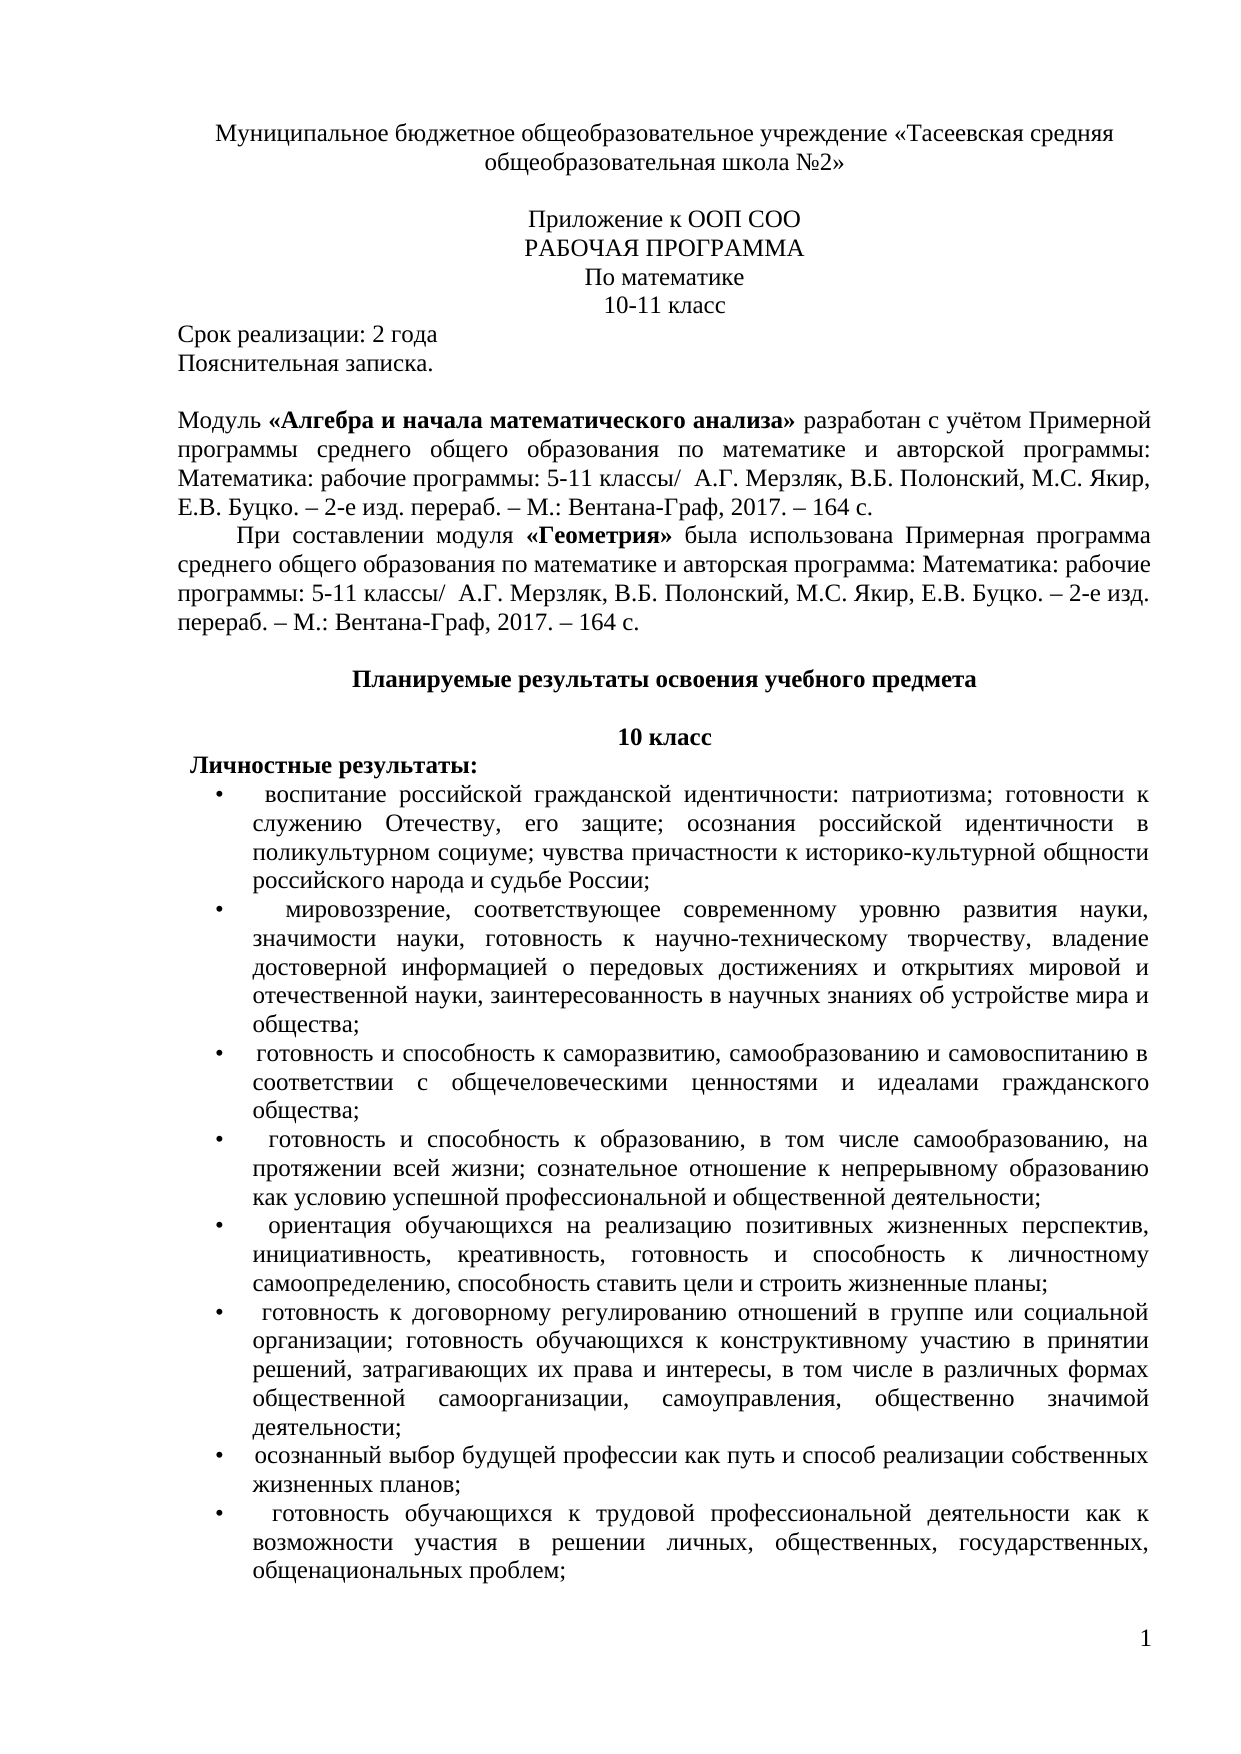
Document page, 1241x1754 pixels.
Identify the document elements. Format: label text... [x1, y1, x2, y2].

text Муниципальное бюджетное общеобразовательное учреждение «Тасеевская средняя общеобразовательная школа №2» [177, 118, 1152, 176]
text Личностные результаты: [177, 751, 1152, 779]
list осознанный выбор будущей профессии как путь и способ реализации собственных жизненных планов; [215, 1441, 1149, 1498]
text Приложение к ООП СОО [177, 204, 1152, 233]
list мировоззрение, соответствующее современному уровню развития науки, значимости науки, готовность к научно-техническому творчеству, владение достоверной информацией о передовых достижениях и открытиях мировой и отечественной науки, заинтересованность в научных знаниях об устройстве мира и общества; [215, 894, 1149, 1038]
text 10-11 класс [177, 291, 1152, 319]
list готовность и способность к саморазвитию, самообразованию и самовоспитанию в соответствии с общечеловеческими ценностями и идеалами гражданского общества; [215, 1038, 1149, 1124]
text Пояснительная записка. [177, 348, 1152, 377]
text Планируемые результаты освоения учебного предмета [177, 664, 1152, 693]
text При составлении модуля «Геометрия» была использована Примерная программа среднего общего образования по математике и авторская программа: Математика: рабочие программы: 5-11 классы/ А.Г. Мерзляк, В.Б. Полонский, М.С. Якир, Е.В. Буцко. – 2-е изд. перераб. – М.: Вентана-Граф, 2017. – 164 с. [177, 521, 1152, 636]
list готовность обучающихся к трудовой профессиональной деятельности как к возможности участия в решении личных, общественных, государственных, общенациональных проблем; [215, 1498, 1149, 1584]
text По математике [177, 262, 1152, 291]
text 10 класс [177, 722, 1152, 751]
text РАБОЧАЯ ПРОГРАММА [177, 233, 1152, 262]
text Модуль «Алгебра и начала математического анализа» разработан с учётом Примерной программы среднего общего образования по математике и авторской программы: Математика: рабочие программы: 5-11 классы/ А.Г. Мерзляк, В.Б. Полонский, М.С. Якир, Е.В. Буцко. – 2-е изд. перераб. – М.: Вентана-Граф, 2017. – 164 с. [177, 406, 1152, 521]
list ориентация обучающихся на реализацию позитивных жизненных перспектив, инициативность, креативность, готовность и способность к личностному самоопределению, способность ставить цели и строить жизненные планы; [215, 1211, 1149, 1297]
list готовность и способность к образованию, в том числе самообразованию, на протяжении всей жизни; сознательное отношение к непрерывному образованию как условию успешной профессиональной и общественной деятельности; [215, 1124, 1149, 1211]
text Срок реализации: 2 года [177, 319, 1152, 348]
list воспитание российской гражданской идентичности: патриотизма; готовности к служению Отечеству, его защите; осознания российской идентичности в поликультурном социуме; чувства причастности к историко-культурной общности российского народа и судьбе России; [215, 779, 1149, 894]
list готовность к договорному регулированию отношений в группе или социальной организации; готовность обучающихся к конструктивному участию в принятии решений, затрагивающих их права и интересы, в том числе в различных формах общественной самоорганизации, самоуправления, общественно значимой деятельности; [215, 1297, 1149, 1441]
